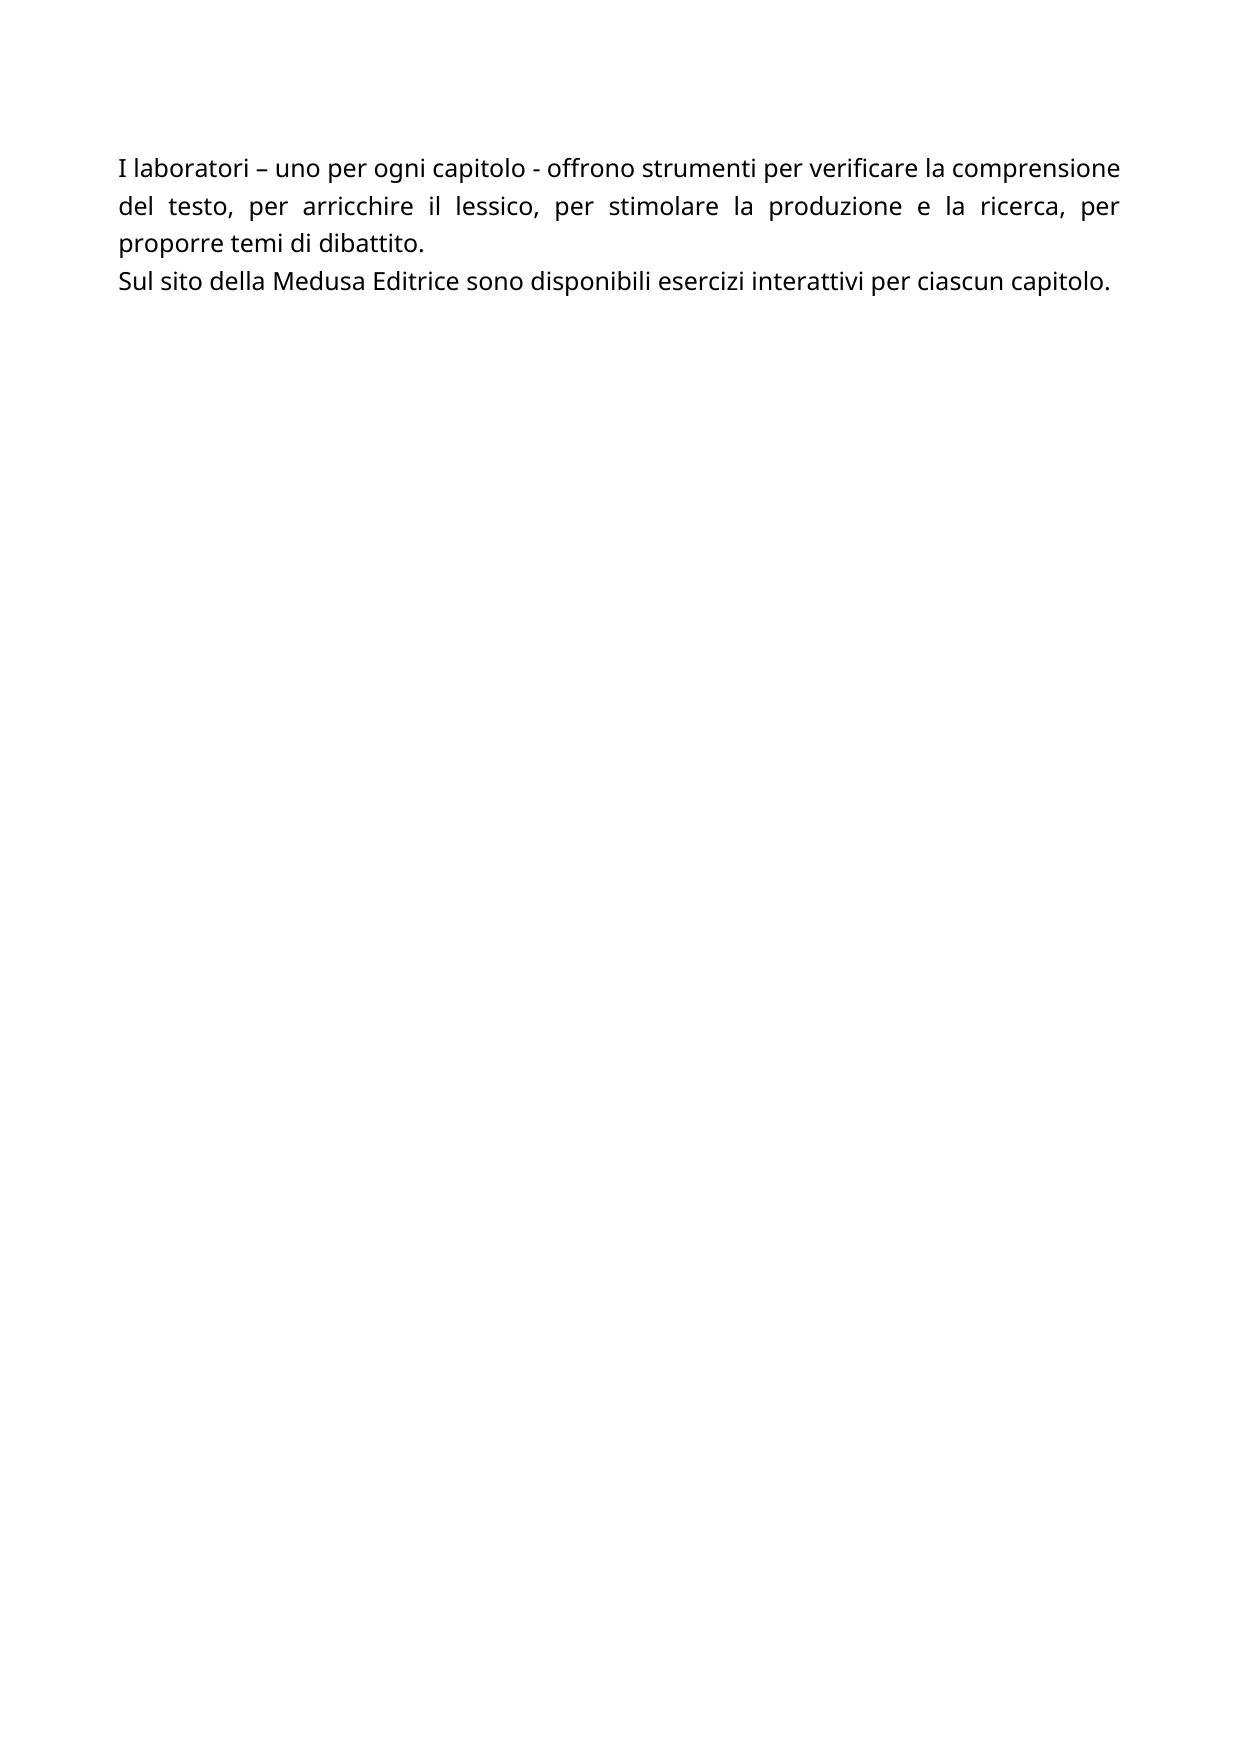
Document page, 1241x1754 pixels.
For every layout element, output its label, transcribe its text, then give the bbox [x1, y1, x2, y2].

text I laboratori – uno per ogni capitolo - offrono strumenti per verificare la comprensione del testo, per arricchire il lessico, per stimolare la produzione e la ricerca, per proporre temi di dibattito. [118, 148, 1122, 260]
text Sul sito della Medusa Editrice sono disponibili esercizi interattivi per ciascun capitolo. [118, 260, 1122, 298]
